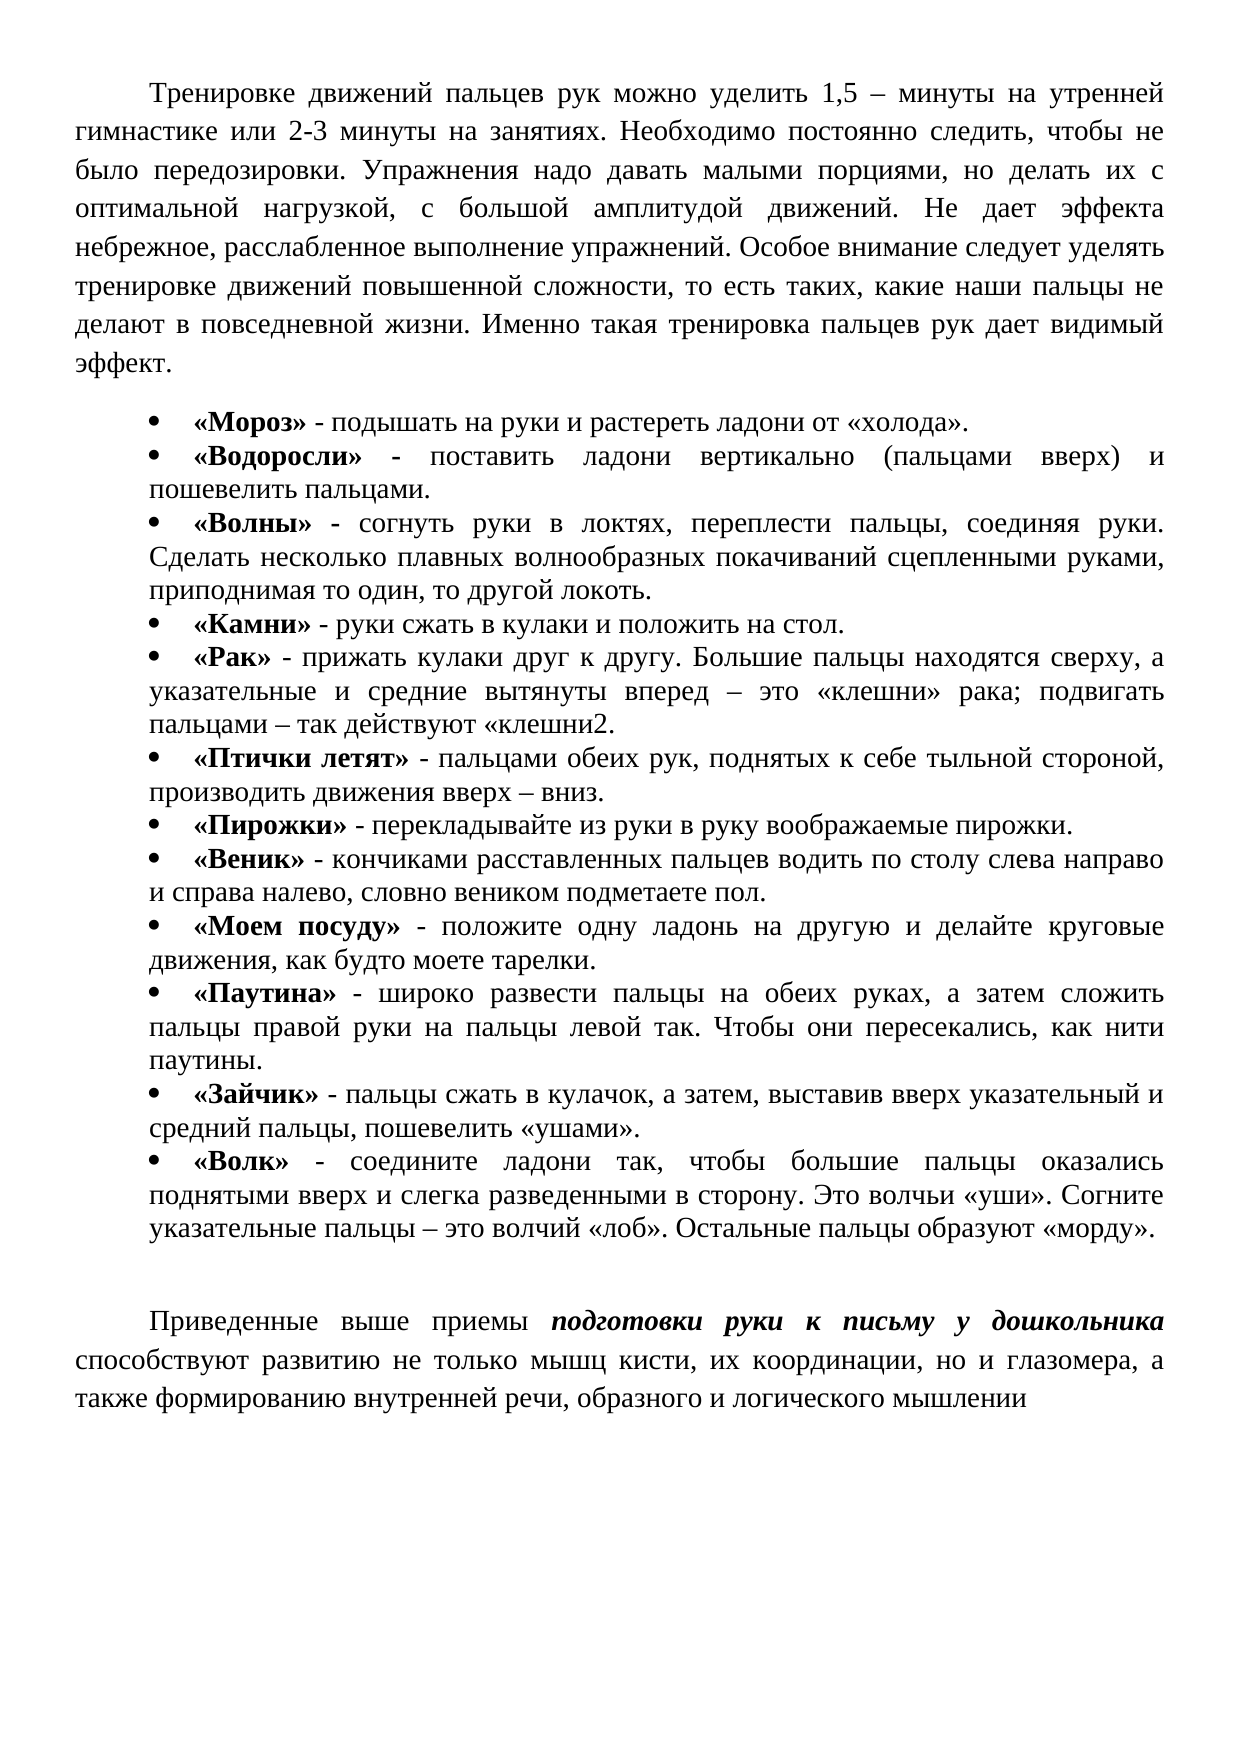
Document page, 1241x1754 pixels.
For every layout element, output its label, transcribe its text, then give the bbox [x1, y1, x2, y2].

list «Веник» - кончиками расставленных пальцев водить по столу слева направо и справа налево, словно веником подметаете пол. [149, 841, 1165, 908]
list «Рак» - прижать кулаки друг к другу. Большие пальцы находятся сверху, а указательные и средние вытянуты вперед – это «клешни» рака; подвигать пальцами – так действуют «клешни2. [149, 639, 1165, 740]
list «Волк» - соедините ладони так, чтобы большие пальцы оказались поднятыми вверх и слегка разведенными в сторону. Это волчьи «уши». Согните указательные пальцы – это волчий «лоб». Остальные пальцы образуют «морду». [149, 1143, 1165, 1244]
text Тренировке движений пальцев рук можно уделить 1,5 – минуты на утренней гимнастике или 2-3 минуты на занятиях. Необходимо постоянно следить, чтобы не было передозировки. Упражнения надо давать малыми порциями, но делать их с оптимальной нагрузкой, с большой амплитудой движений. Не дает эффекта небрежное, расслабленное выполнение упражнений. Особое внимание следует уделять тренировке движений повышенной сложности, то есть таких, какие наши пальцы не делают в повседневной жизни. Именно такая тренировка пальцев рук дает видимый эффект. [75, 75, 1165, 378]
list «Волны» - согнуть руки в локтях, переплести пальцы, соединяя руки. Сделать несколько плавных волнообразных покачиваний сцепленными руками, приподнимая то один, то другой локоть. [149, 505, 1165, 606]
list «Паутина» - широко развести пальцы на обеих руках, а затем сложить пальцы правой руки на пальцы левой так. Чтобы они пересекались, как нити паутины. [149, 975, 1165, 1076]
list «Птички летят» - пальцами обеих рук, поднятых к себе тыльной стороной, производить движения вверх – вниз. [149, 740, 1165, 807]
list «Пирожки» - перекладывайте из руки в руку воображаемые пирожки. [149, 807, 1165, 841]
list «Моем посуду» - положите одну ладонь на другую и делайте круговые движения, как будто моете тарелки. [149, 908, 1165, 975]
list «Зайчик» - пальцы сжать в кулачок, а затем, выставив вверх указательный и средний пальцы, пошевелить «ушами». [149, 1076, 1165, 1143]
list «Водоросли» - поставить ладони вертикально (пальцами вверх) и пошевелить пальцами. [149, 438, 1165, 505]
list «Мороз» - подышать на руки и растереть ладони от «холода». [149, 404, 1165, 438]
list «Камни» - руки сжать в кулаки и положить на стол. [149, 606, 1165, 639]
text Приведенные выше приемы подготовки руки к письму у дошкольника способствуют развитию не только мышц кисти, их координации, но и глазомера, а также формированию внутренней речи, образного и логического мышлении [75, 1303, 1165, 1414]
